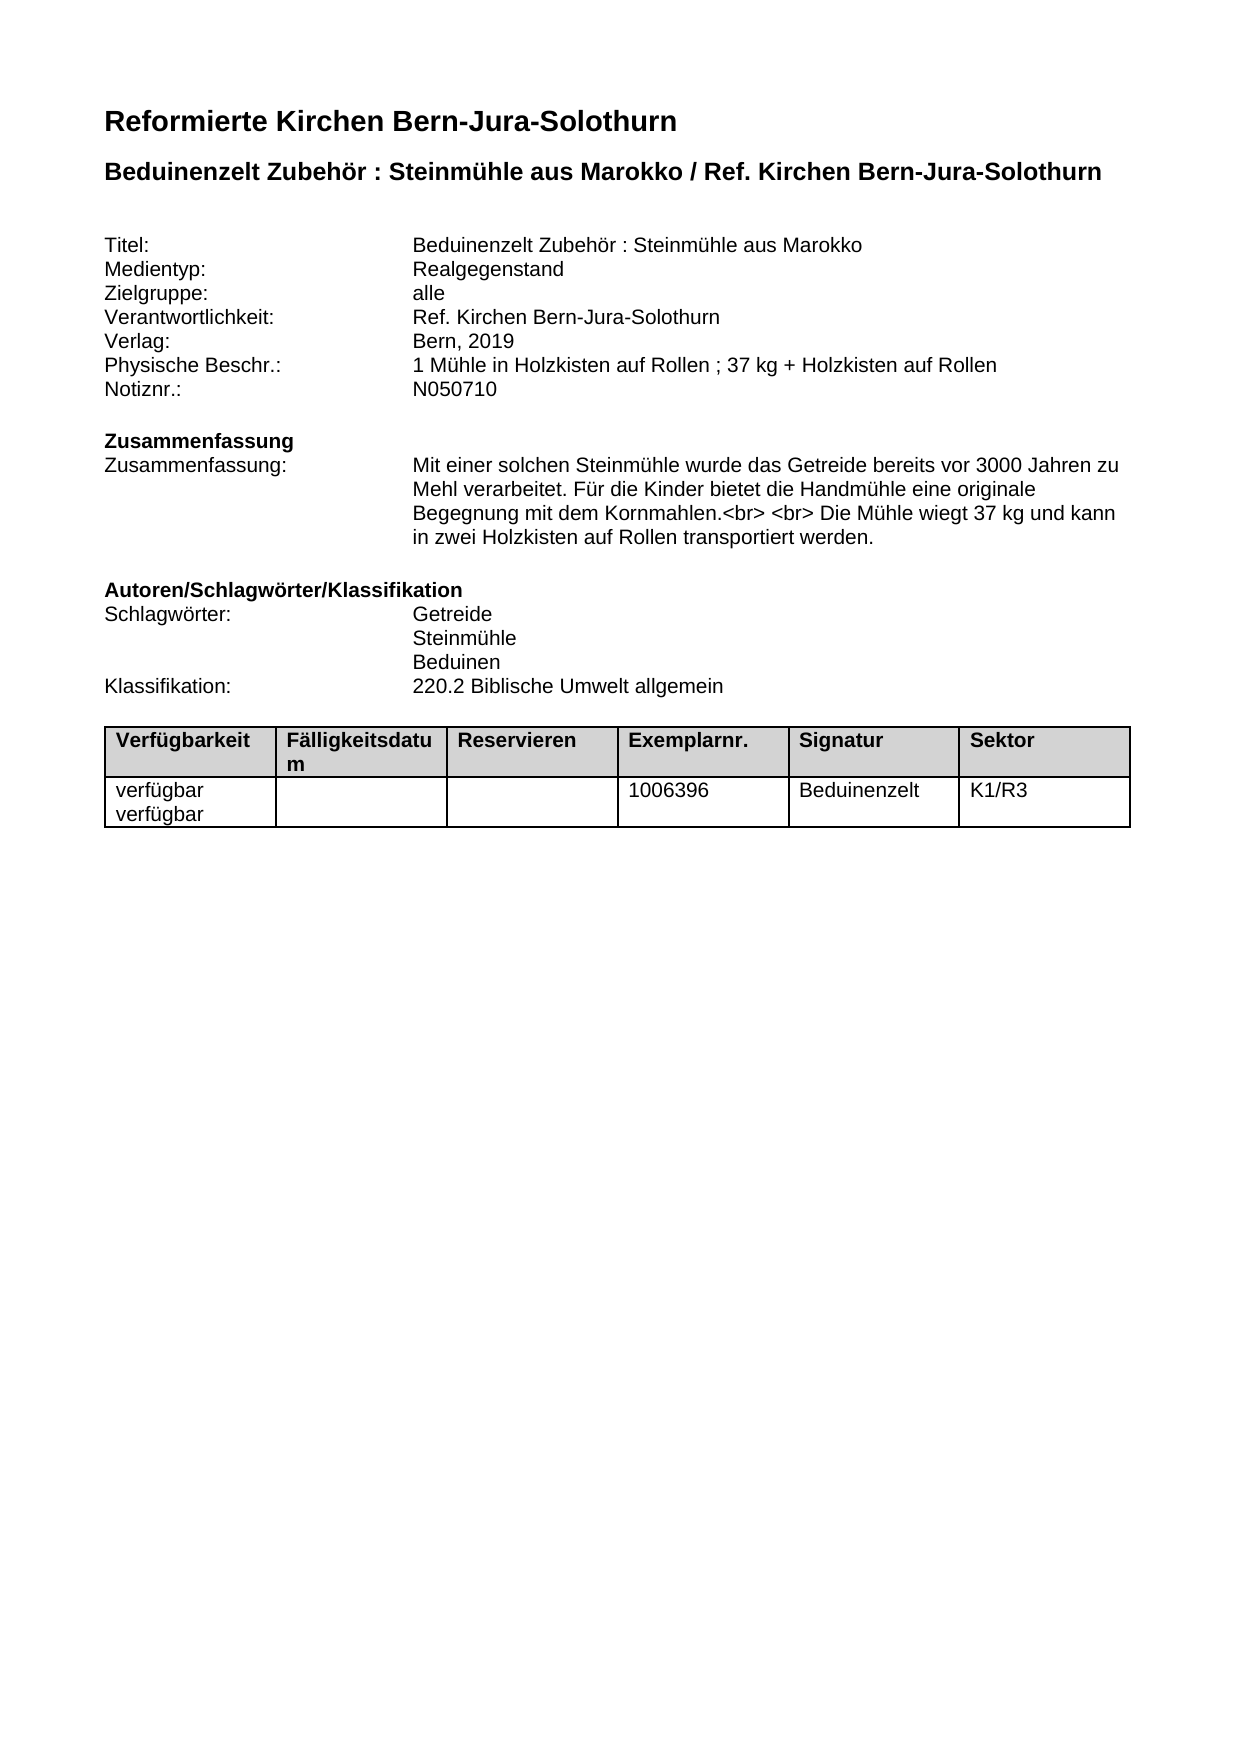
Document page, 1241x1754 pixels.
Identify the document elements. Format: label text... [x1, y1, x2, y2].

table_cell N050710 [413, 376, 1133, 400]
table_header Sektor [960, 728, 1129, 776]
table_cell Verlag: [104, 329, 412, 352]
table_cell 1006396 [619, 778, 788, 826]
table_header Verfügbarkeit [106, 728, 275, 776]
table_cell [277, 778, 446, 826]
table_header Beduinenzelt Zubehör : Steinmühle aus Marokko [413, 233, 1133, 257]
table_cell Ref. Kirchen Bern-Jura-Solothurn [413, 305, 1133, 328]
table_cell Verantwortlichkeit: [104, 305, 412, 328]
table_cell Beduinenzelt [790, 778, 958, 826]
table_cell Realgegenstand [413, 257, 1133, 281]
table_cell Zusammenfassung: [104, 453, 412, 549]
table_cell Notiznr.: [104, 376, 412, 400]
table_header Exemplarnr. [619, 728, 788, 776]
table_header Titel: [104, 233, 412, 257]
text Beduinenzelt Zubehör : Steinmühle aus Marokko / Ref. Kirchen Bern-Jura-Solothurn [104, 156, 1136, 185]
table_cell Bern, 2019 [413, 329, 1133, 352]
table_cell 220.2 Biblische Umwelt allgemein [413, 674, 1133, 697]
table_cell Mit einer solchen Steinmühle wurde das Getreide bereits vor 3000 Jahren zu Mehl verarbeitet. Für die Kinder bietet die Handmühle eine originale Begegnung mit dem Kornmahlen.<br> <br> Die Mühle wiegt 37 kg und kann in zwei Holzkisten auf Rollen transportiert werden. [413, 453, 1133, 549]
table_cell Physische Beschr.: [104, 353, 412, 376]
table_header Reservieren [448, 728, 617, 776]
table_cell alle [413, 281, 1133, 304]
table_header Zusammenfassung [104, 429, 1133, 453]
table_cell Zielgruppe: [104, 281, 412, 304]
table_cell [448, 778, 617, 826]
table_header Fälligkeitsdatum [277, 728, 446, 776]
table_cell K1/R3 [960, 778, 1129, 826]
table_cell Schlagwörter: [104, 602, 412, 673]
table_cell 1 Mühle in Holzkisten auf Rollen ; 37 kg + Holzkisten auf Rollen [413, 353, 1133, 376]
table_header Signatur [790, 728, 958, 776]
table_header Autoren/Schlagwörter/Klassifikation [104, 578, 1133, 602]
table_cell Klassifikation: [104, 674, 412, 697]
table_cell Medientyp: [104, 257, 412, 281]
table_cell verfügbar verfügbar [106, 778, 275, 826]
text Reformierte Kirchen Bern-Jura-Solothurn [104, 104, 1136, 138]
table_cell Getreide Steinmühle Beduinen [413, 602, 1133, 673]
